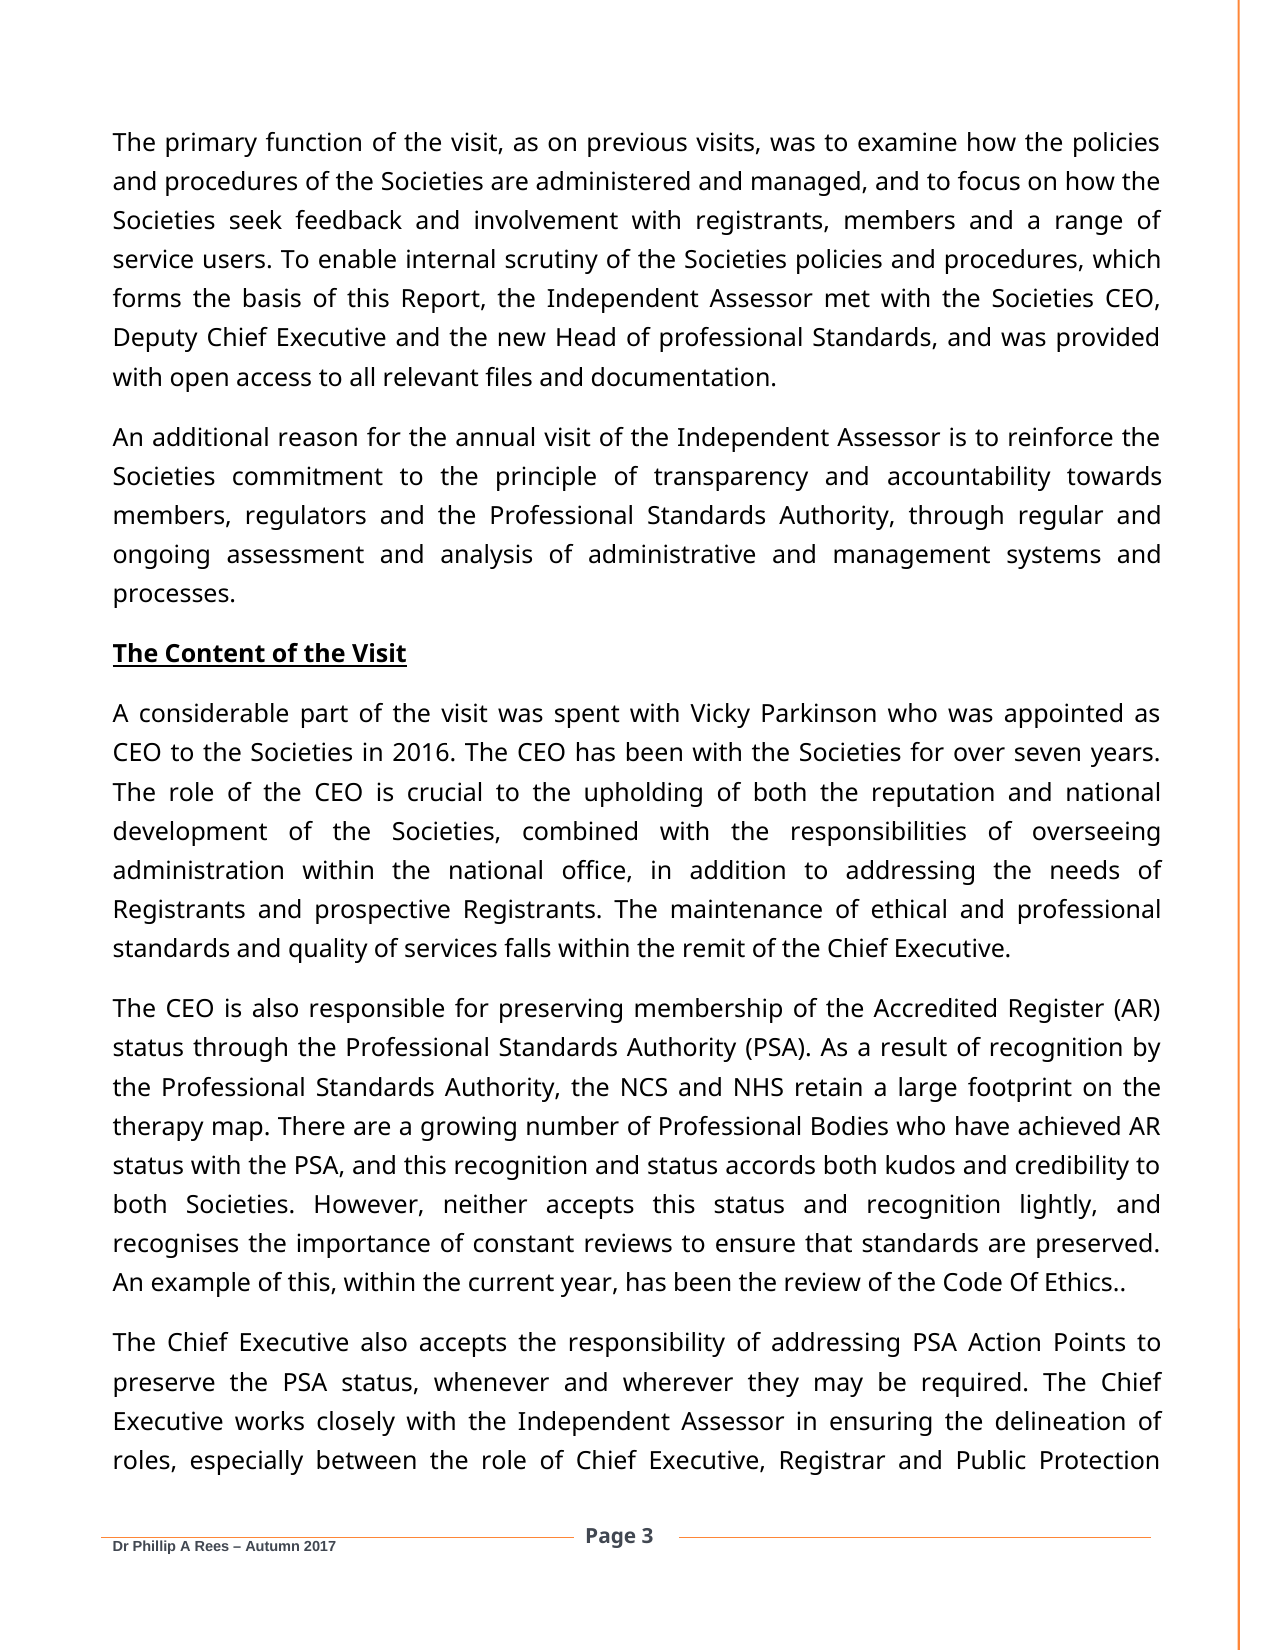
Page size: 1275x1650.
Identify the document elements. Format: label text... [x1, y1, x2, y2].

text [112, 1325, 1162, 1477]
text An additional reason for the annual visit of the Independent Assessor is to reinforce the Societies commitment to the principle of transparency and accountability towards members, regulators and the Professional Standards Authority, through regular and ongoing assessment and analysis of administrative and management systems and processes. [112, 419, 1162, 610]
text The Content of the Visit [112, 636, 1162, 670]
text The CEO is also responsible for preserving membership of the Accredited Register (AR) status through the Professional Standards Authority (PSA). As a result of recognition by the Professional Standards Authority, the NCS and NHS retain a large footprint on the therapy map. There are a growing number of Professional Bodies who have achieved AR status with the PSA, and this recognition and status accords both kudos and credibility to both Societies. However, neither accepts this status and recognition lightly, and recognises the importance of constant reviews to ensure that standards are preserved. An example of this, within the current year, has been the review of the Code Of Ethics.. [112, 991, 1162, 1299]
text The primary function of the visit, as on previous visits, was to examine how the policies and procedures of the Societies are administered and managed, and to focus on how the Societies seek feedback and involvement with registrants, members and a range of service users. To enable internal scrutiny of the Societies policies and procedures, which forms the basis of this Report, the Independent Assessor met with the Societies CEO, Deputy Chief Executive and the new Head of professional Standards, and was provided with open access to all relevant files and documentation. [112, 124, 1162, 393]
text A considerable part of the visit was spent with Vicky Parkinson who was appointed as CEO to the Societies in 2016. The CEO has been with the Societies for over seven years. The role of the CEO is crucial to the upholding of both the reputation and national development of the Societies, combined with the responsibilities of overseeing administration within the national office, in addition to addressing the needs of Registrants and prospective Registrants. The maintenance of ethical and professional standards and quality of services falls within the remit of the Chief Executive. [112, 696, 1162, 965]
